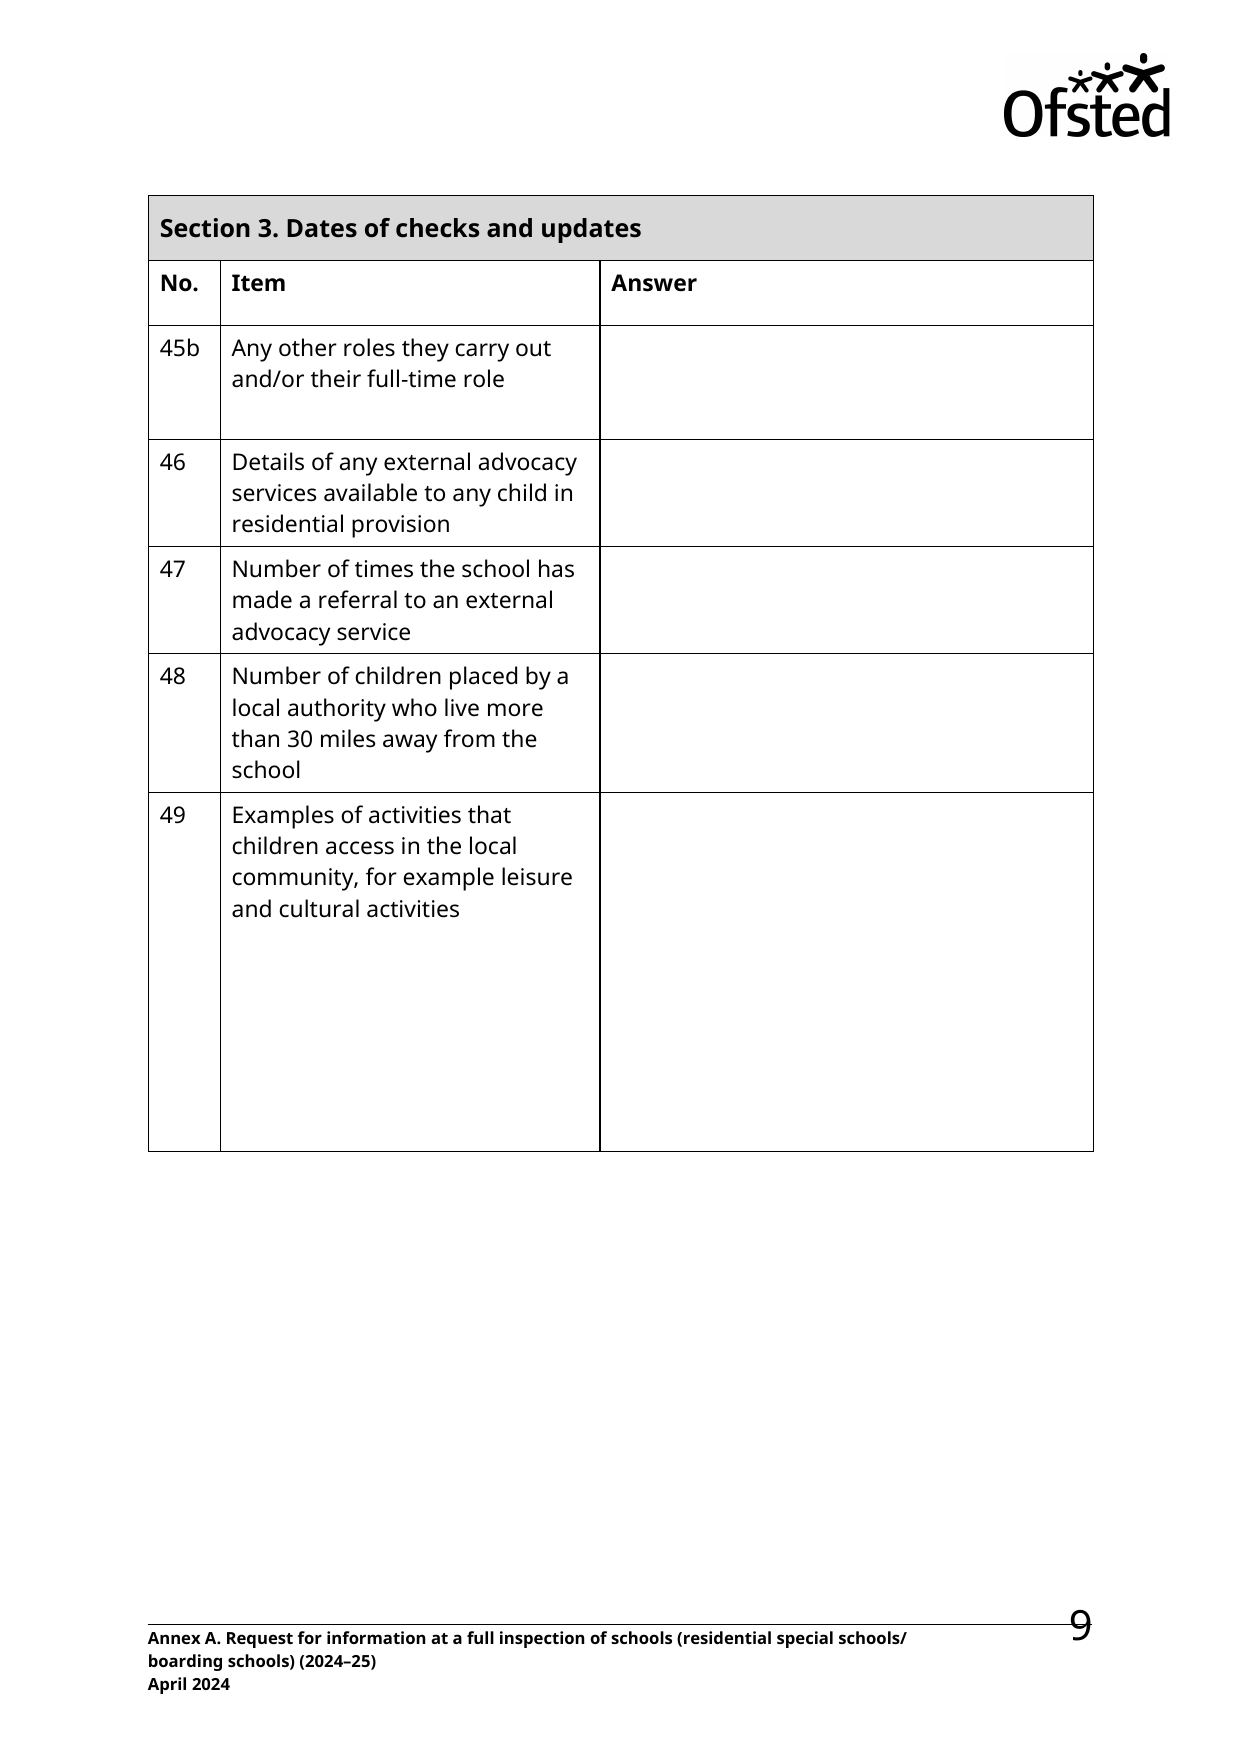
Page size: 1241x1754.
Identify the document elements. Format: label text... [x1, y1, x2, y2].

table_cell 47 [149, 547, 220, 653]
table_cell Answer [601, 261, 1093, 325]
table_cell 48 [149, 654, 220, 792]
table_cell [601, 326, 1093, 438]
table_header Section 3. Dates of checks and updates [149, 196, 1093, 260]
table_cell No. [149, 261, 220, 325]
table_cell Number of children placed by a local authority who live more than 30 miles away from the school [221, 654, 599, 792]
table_cell Number of times the school has made a referral to an external advocacy service [221, 547, 599, 653]
table_cell Any other roles they carry out and/or their full-time role [221, 326, 599, 438]
table_cell Details of any external advocacy services available to any child in residential provision [221, 440, 599, 546]
table_cell [601, 654, 1093, 792]
table_cell [601, 793, 1093, 1151]
table_cell 46 [149, 440, 220, 546]
table_cell [601, 440, 1093, 546]
table_cell 45b [149, 326, 220, 438]
table_cell Item [221, 261, 599, 325]
table_cell [601, 547, 1093, 653]
table_cell Examples of activities that children access in the local community, for example leisure and cultural activities [221, 793, 599, 1151]
table_cell 49 [149, 793, 220, 1151]
picture [1004, 53, 1170, 137]
